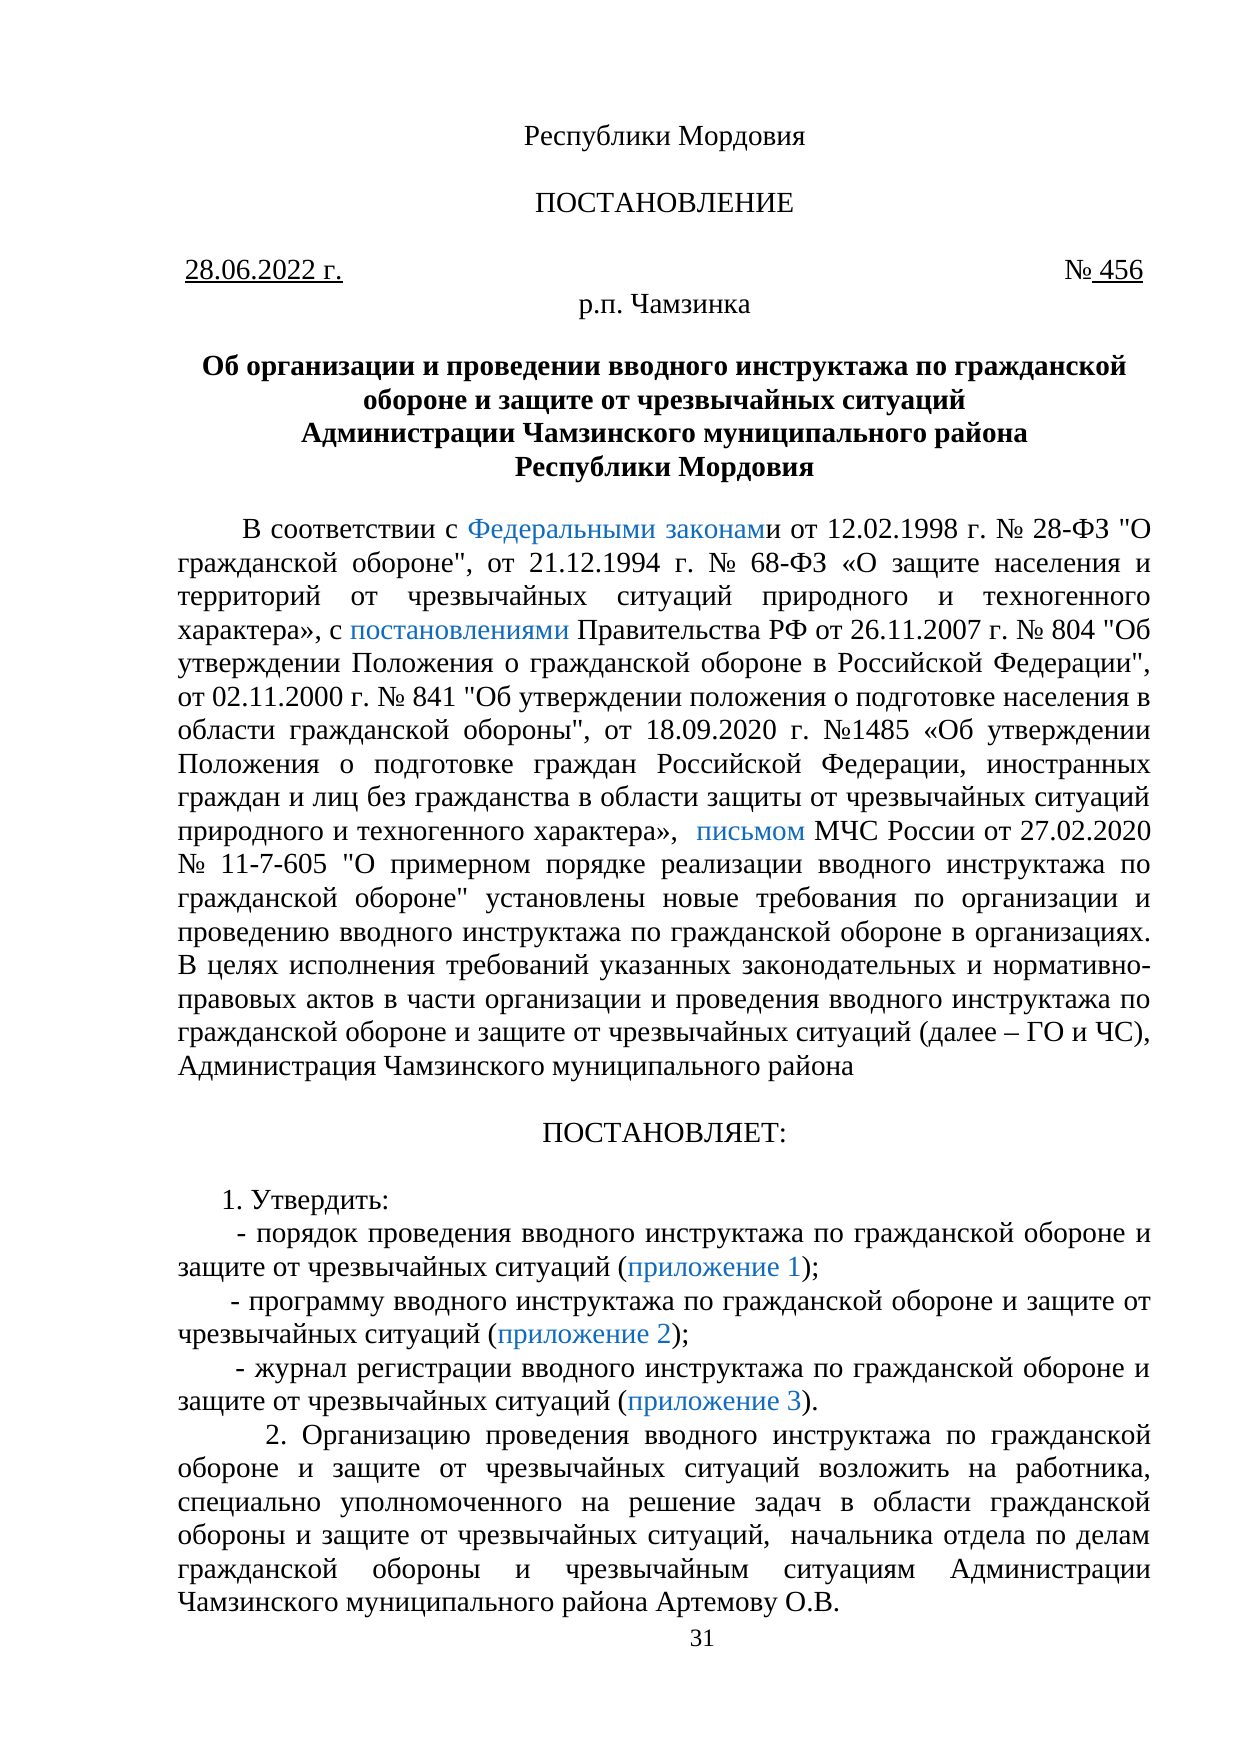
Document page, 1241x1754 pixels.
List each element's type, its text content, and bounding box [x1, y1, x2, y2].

text 2. Организацию проведения вводного инструктажа по гражданской обороне и защите от чрезвычайных ситуаций возложить на работника, специально уполномоченного на решение задач в области гражданской обороны и защите от чрезвычайных ситуаций, начальника отдела по делам гражданской обороны и чрезвычайным ситуациям Администрации Чамзинского муниципального района Артемову О.В. [177, 1417, 1152, 1618]
text 28.06.2022 г. № 456 [177, 252, 1152, 286]
text Об организации и проведении вводного инструктажа по гражданской обороне и защите от чрезвычайных ситуаций [177, 348, 1152, 415]
text ПОСТАНОВЛЕНИЕ [177, 185, 1152, 219]
text - программу вводного инструктажа по гражданской обороне и защите от чрезвычайных ситуаций (приложение 2); [177, 1283, 1152, 1350]
text Республики Мордовия [177, 449, 1152, 482]
text - журнал регистрации вводного инструктажа по гражданской обороне и защите от чрезвычайных ситуаций (приложение 3). [177, 1350, 1152, 1417]
text 1. Утвердить: [177, 1182, 1152, 1216]
text ПОСТАНОВЛЯЕТ: [177, 1115, 1152, 1148]
text р.п. Чамзинка [177, 286, 1152, 319]
text Администрации Чамзинского муниципального района [177, 415, 1152, 449]
text Республики Мордовия [177, 118, 1152, 152]
text В соответствии с Федеральными законами от 12.02.1998 г. № 28-ФЗ "О гражданской обороне", от 21.12.1994 г. № 68-ФЗ «О защите населения и территорий от чрезвычайных ситуаций природного и техногенного характера», с постановлениями Правительства РФ от 26.11.2007 г. № 804 "Об утверждении Положения о гражданской обороне в Российской Федерации", от 02.11.2000 г. № 841 "Об утверждении положения о подготовке населения в области гражданской обороны", от 18.09.2020 г. №1485 «Об утверждении Положения о подготовке граждан Российской Федерации, иностранных граждан и лиц без гражданства в области защиты от чрезвычайных ситуаций природного и техногенного характера», письмом МЧС России от 27.02.2020 № 11-7-605 "О примерном порядке реализации вводного инструктажа по гражданской обороне" установлены новые требования по организации и проведению вводного инструктажа по гражданской обороне в организациях. В целях исполнения требований указанных законодательных и нормативно-правовых актов в части организации и проведения вводного инструктажа по гражданской обороне и защите от чрезвычайных ситуаций (далее – ГО и ЧС), Администрация Чамзинского муниципального района [177, 511, 1152, 1081]
text - порядок проведения вводного инструктажа по гражданской обороне и защите от чрезвычайных ситуаций (приложение 1); [177, 1216, 1152, 1283]
